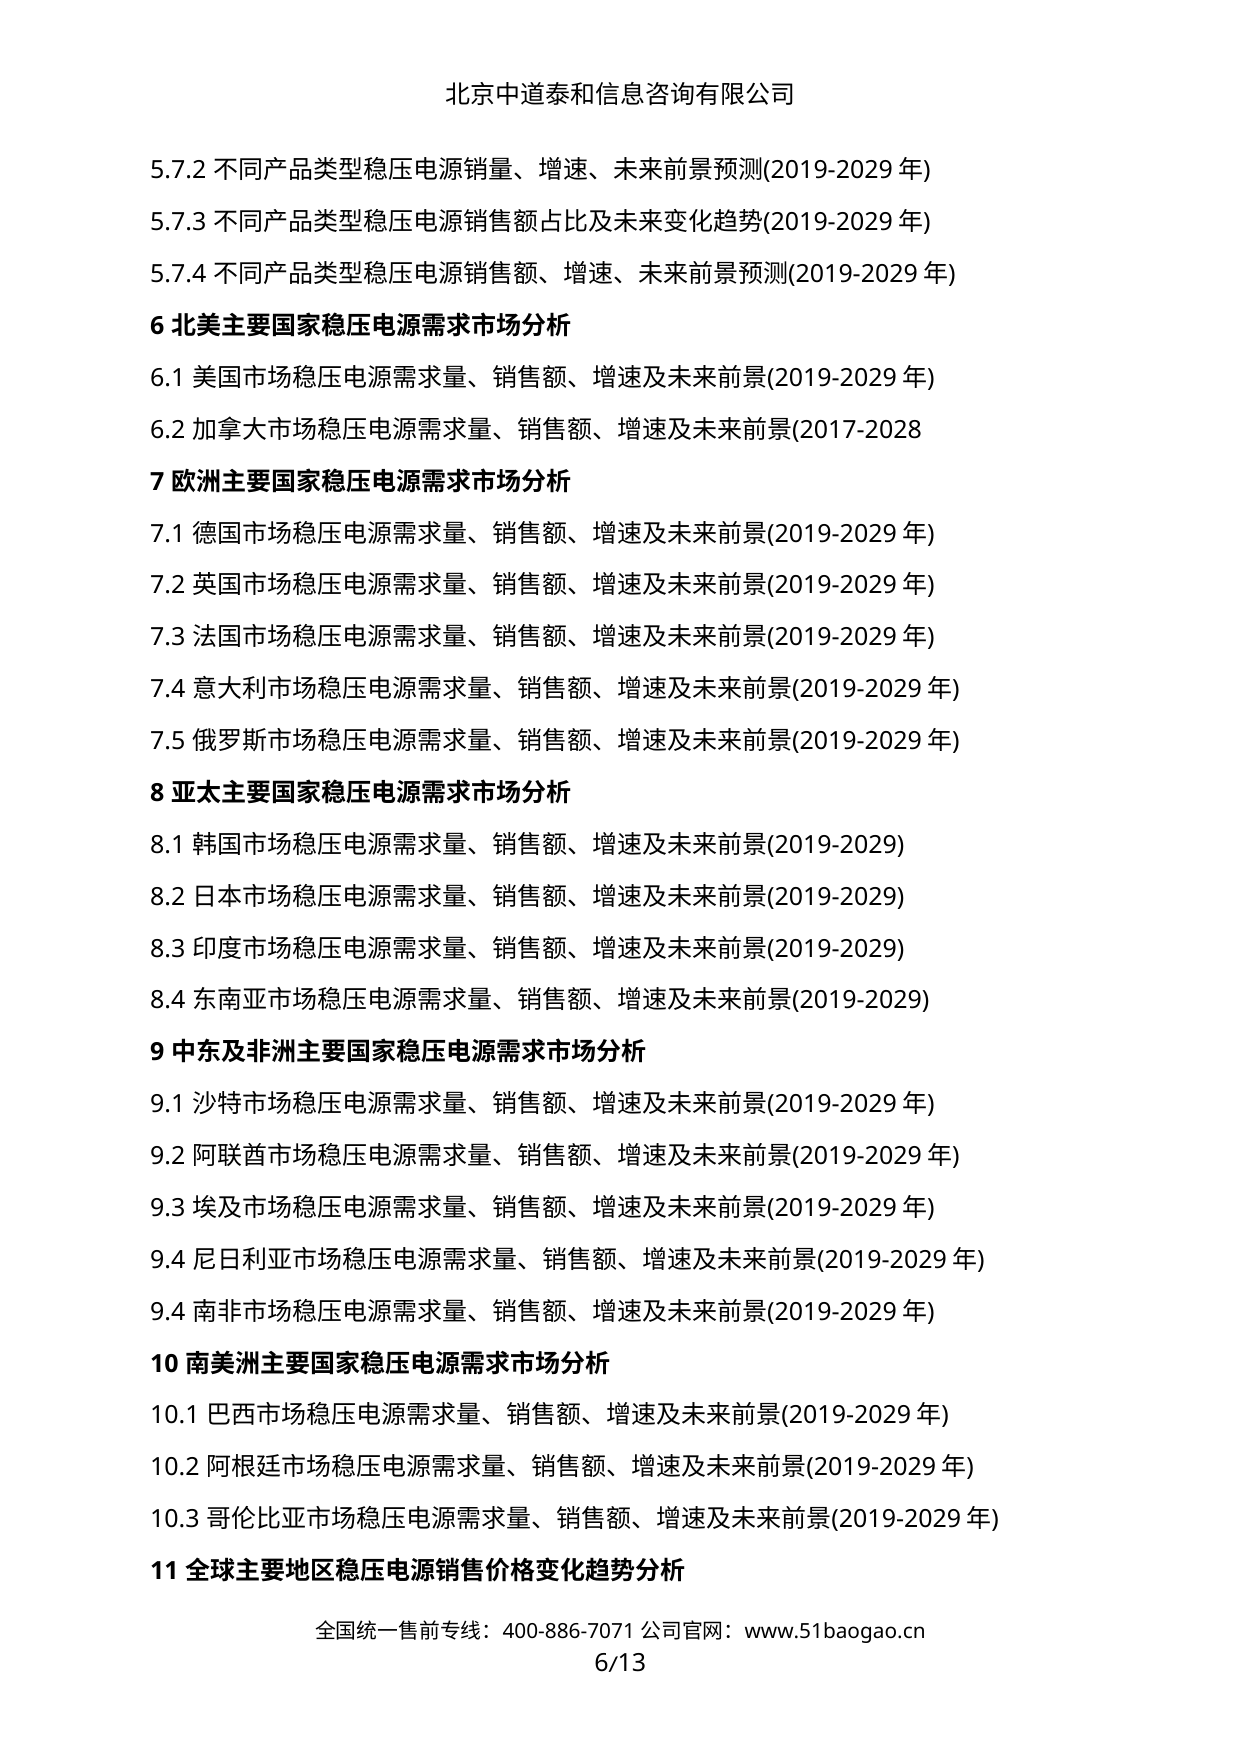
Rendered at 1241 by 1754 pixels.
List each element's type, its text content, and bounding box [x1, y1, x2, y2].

text 10.3 哥伦比亚市场稳压电源需求量、销售额、增速及未来前景(2019-2029年) [150, 1499, 1090, 1535]
text 9 中东及非洲主要国家稳压电源需求市场分析 [150, 1032, 1090, 1068]
text 7.2 英国市场稳压电源需求量、销售额、增速及未来前景(2019-2029年) [150, 565, 1090, 601]
text 9.1 沙特市场稳压电源需求量、销售额、增速及未来前景(2019-2029年) [150, 1084, 1090, 1120]
text 10 南美洲主要国家稳压电源需求市场分析 [150, 1343, 1090, 1379]
text 7 欧洲主要国家稳压电源需求市场分析 [150, 461, 1090, 497]
text 8.3 印度市场稳压电源需求量、销售额、增速及未来前景(2019-2029) [150, 928, 1090, 964]
text 8.2 日本市场稳压电源需求量、销售额、增速及未来前景(2019-2029) [150, 876, 1090, 912]
text 7.3 法国市场稳压电源需求量、销售额、增速及未来前景(2019-2029年) [150, 617, 1090, 653]
text 11 全球主要地区稳压电源销售价格变化趋势分析 [150, 1551, 1090, 1587]
text 7.1 德国市场稳压电源需求量、销售额、增速及未来前景(2019-2029年) [150, 513, 1090, 549]
text 10.2 阿根廷市场稳压电源需求量、销售额、增速及未来前景(2019-2029年) [150, 1447, 1090, 1483]
text 7.5 俄罗斯市场稳压电源需求量、销售额、增速及未来前景(2019-2029年) [150, 721, 1090, 757]
text 8.4 东南亚市场稳压电源需求量、销售额、增速及未来前景(2019-2029) [150, 980, 1090, 1016]
text 6.1 美国市场稳压电源需求量、销售额、增速及未来前景(2019-2029年) [150, 357, 1090, 394]
text 7.4 意大利市场稳压电源需求量、销售额、增速及未来前景(2019-2029年) [150, 669, 1090, 705]
text 8 亚太主要国家稳压电源需求市场分析 [150, 772, 1090, 809]
text 5.7.3 不同产品类型稳压电源销售额占比及未来变化趋势(2019-2029年) [150, 202, 1090, 238]
text 9.2 阿联酋市场稳压电源需求量、销售额、增速及未来前景(2019-2029年) [150, 1136, 1090, 1172]
text 9.4 尼日利亚市场稳压电源需求量、销售额、增速及未来前景(2019-2029年) [150, 1239, 1090, 1276]
text 9.4 南非市场稳压电源需求量、销售额、增速及未来前景(2019-2029年) [150, 1291, 1090, 1327]
text 6.2 加拿大市场稳压电源需求量、销售额、增速及未来前景(2017-2028 [150, 409, 1090, 446]
text 6 北美主要国家稳压电源需求市场分析 [150, 306, 1090, 342]
text 8.1 韩国市场稳压电源需求量、销售额、增速及未来前景(2019-2029) [150, 824, 1090, 861]
text 5.7.2 不同产品类型稳压电源销量、增速、未来前景预测(2019-2029年) [150, 150, 1090, 186]
text 5.7.4 不同产品类型稳压电源销售额、增速、未来前景预测(2019-2029年) [150, 254, 1090, 290]
text 9.3 埃及市场稳压电源需求量、销售额、增速及未来前景(2019-2029年) [150, 1187, 1090, 1224]
text 10.1 巴西市场稳压电源需求量、销售额、增速及未来前景(2019-2029年) [150, 1395, 1090, 1431]
